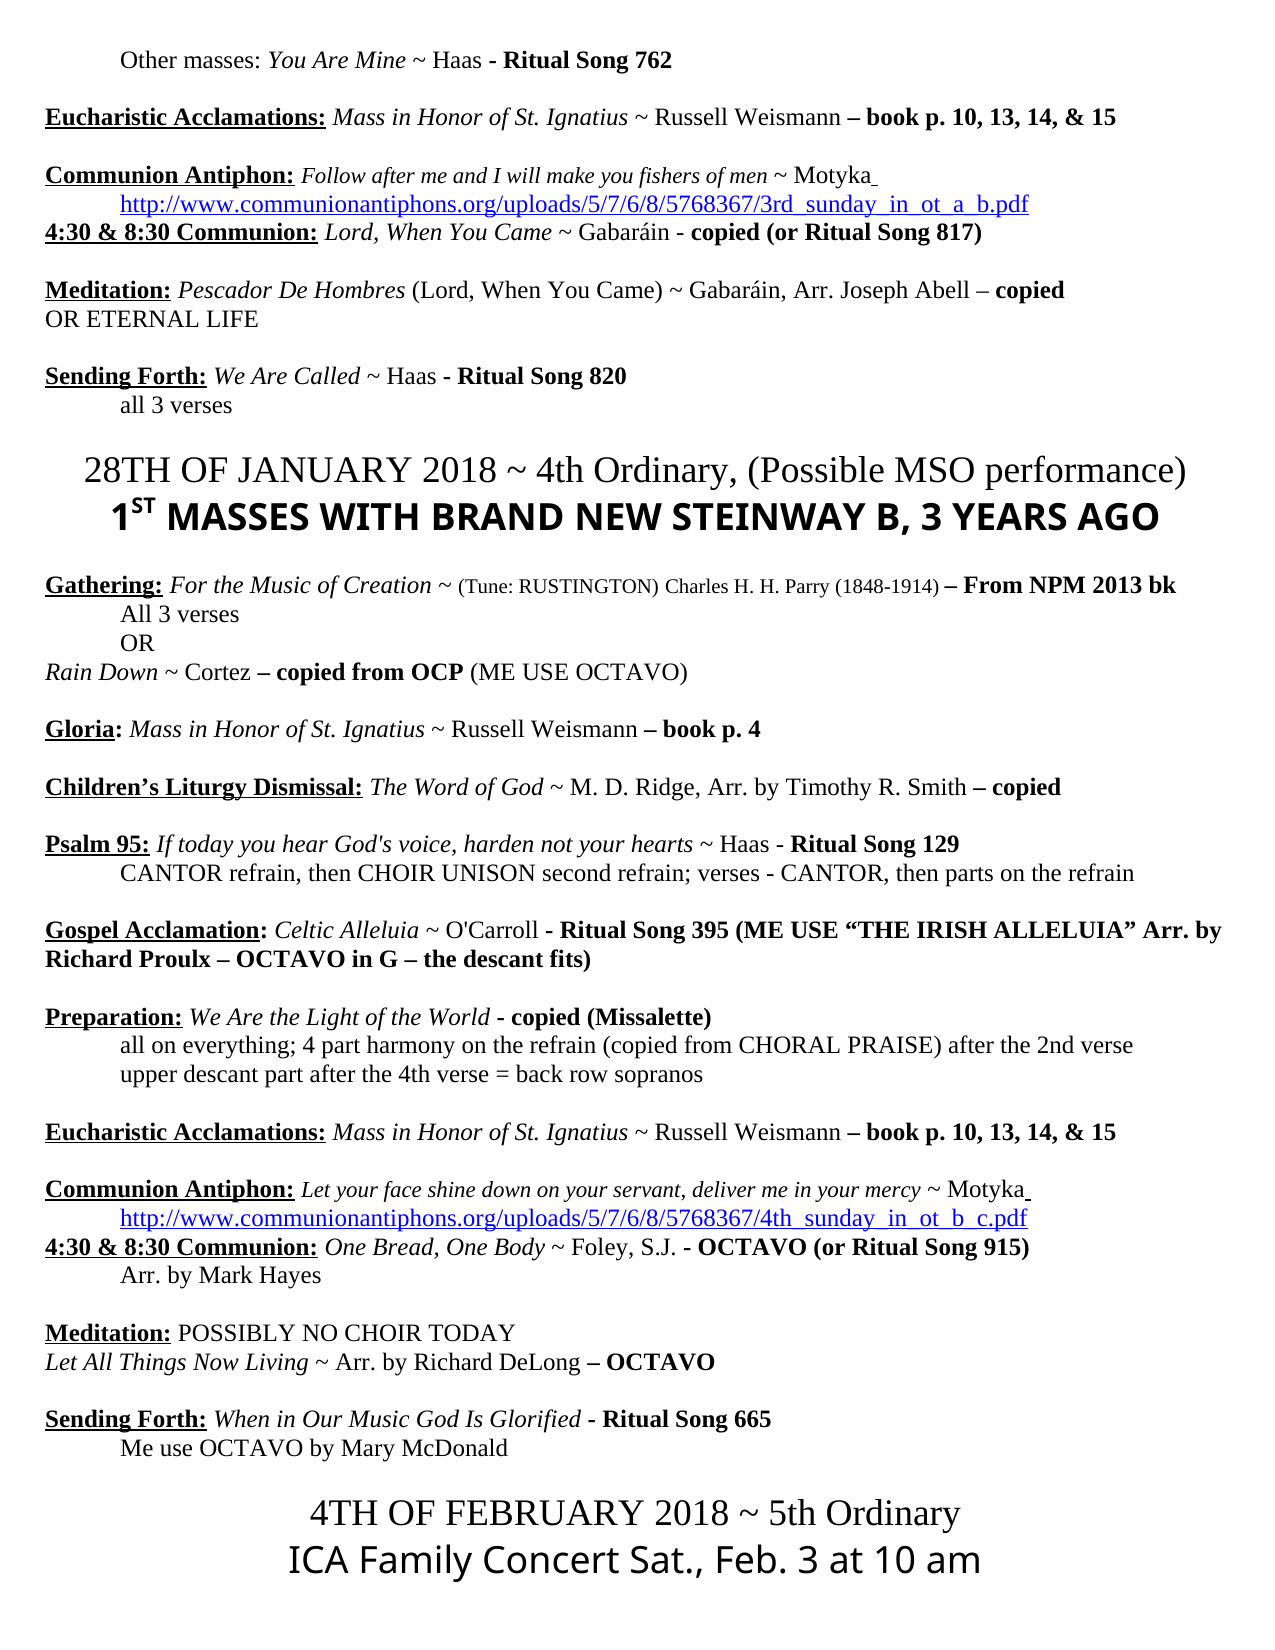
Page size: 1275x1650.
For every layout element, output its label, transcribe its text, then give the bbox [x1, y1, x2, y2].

text Communion Antiphon: Let your face shine down on your servant, deliver me in your mercy ~ Motyka [45, 1174, 1226, 1203]
text http://www.communionantiphons.org/uploads/5/7/6/8/5768367/4th_sunday_in_ot_b_c.pdf [45, 1203, 1226, 1232]
text OR [45, 628, 1226, 657]
text Eucharistic Acclamations: Mass in Honor of St. Ignatius ~ Russell Weismann – book p. 10, 13, 14, & 15 [45, 102, 1226, 131]
text OR ETERNAL LIFE [45, 304, 1226, 332]
text Let All Things Now Living ~ Arr. by Richard DeLong – OCTAVO [45, 1347, 1226, 1375]
text Psalm 95: If today you hear God's voice, harden not your hearts ~ Haas - Ritual Song 129 [45, 829, 1226, 858]
text all on everything; 4 part harmony on the refrain (copied from CHORAL PRAISE) after the 2nd verse [45, 1030, 1226, 1059]
text Sending Forth: We Are Called ~ Haas - Ritual Song 820 [45, 361, 1226, 390]
text All 3 verses [45, 599, 1226, 628]
text Eucharistic Acclamations: Mass in Honor of St. Ignatius ~ Russell Weismann – book p. 10, 13, 14, & 15 [45, 1117, 1226, 1145]
text all 3 verses [45, 390, 1226, 419]
text Sending Forth: When in Our Music God Is Glorified - Ritual Song 665 [45, 1404, 1226, 1433]
text upper descant part after the 4th verse = back row sopranos [45, 1059, 1226, 1088]
text 4:30 & 8:30 Communion: Lord, When You Came ~ Gabaráin - copied (or Ritual Song 817) [45, 217, 1226, 246]
text Gathering: For the Music of Creation ~ (Tune: RUSTINGTON) Charles H. H. Parry (1848-1914) – From NPM 2013 bk [45, 570, 1226, 599]
text Gloria: Mass in Honor of St. Ignatius ~ Russell Weismann – book p. 4 [45, 714, 1226, 743]
text Other masses: You Are Mine ~ Haas - Ritual Song 762 [45, 45, 1226, 74]
text CANTOR refrain, then CHOIR UNISON second refrain; verses - CANTOR, then parts on the refrain [120, 858, 1226, 887]
text Arr. by Mark Hayes [45, 1260, 1226, 1289]
text ICA Family Concert Sat., Feb. 3 at 10 am [45, 1533, 1226, 1584]
text Meditation: Pescador De Hombres (Lord, When You Came) ~ Gabaráin, Arr. Joseph Abell – copied [45, 275, 1226, 304]
text Children’s Liturgy Dismissal: The Word of God ~ M. D. Ridge, Arr. by Timothy R. Smith – copied [45, 772, 1226, 800]
text 28TH OF JANUARY 2018 ~ 4th Ordinary, (Possible MSO performance) [45, 447, 1226, 491]
text Preparation: We Are the Light of the World - copied (Missalette) [45, 1002, 1226, 1030]
text 4TH OF FEBRUARY 2018 ~ 5th Ordinary [45, 1490, 1226, 1533]
text 4:30 & 8:30 Communion: One Bread, One Body ~ Foley, S.J. - OCTAVO (or Ritual Song 915) [45, 1232, 1226, 1260]
text Me use OCTAVO by Mary McDonald [45, 1433, 1226, 1462]
text 1ST MASSES WITH BRAND NEW STEINWAY B, 3 YEARS AGO [45, 491, 1226, 542]
text http://www.communionantiphons.org/uploads/5/7/6/8/5768367/3rd_sunday_in_ot_a_b.pdf [45, 189, 1226, 217]
text Rain Down ~ Cortez – copied from OCP (ME USE OCTAVO) [45, 657, 1226, 685]
text Meditation: POSSIBLY NO CHOIR TODAY [45, 1318, 1226, 1347]
text Communion Antiphon: Follow after me and I will make you fishers of men ~ Motyka [45, 160, 1226, 189]
text Gospel Acclamation: Celtic Alleluia ~ O'Carroll - Ritual Song 395 (ME USE “THE IRISH ALLELUIA” Arr. by Richard Proulx – OCTAVO in G – the descant fits) [45, 915, 1226, 973]
